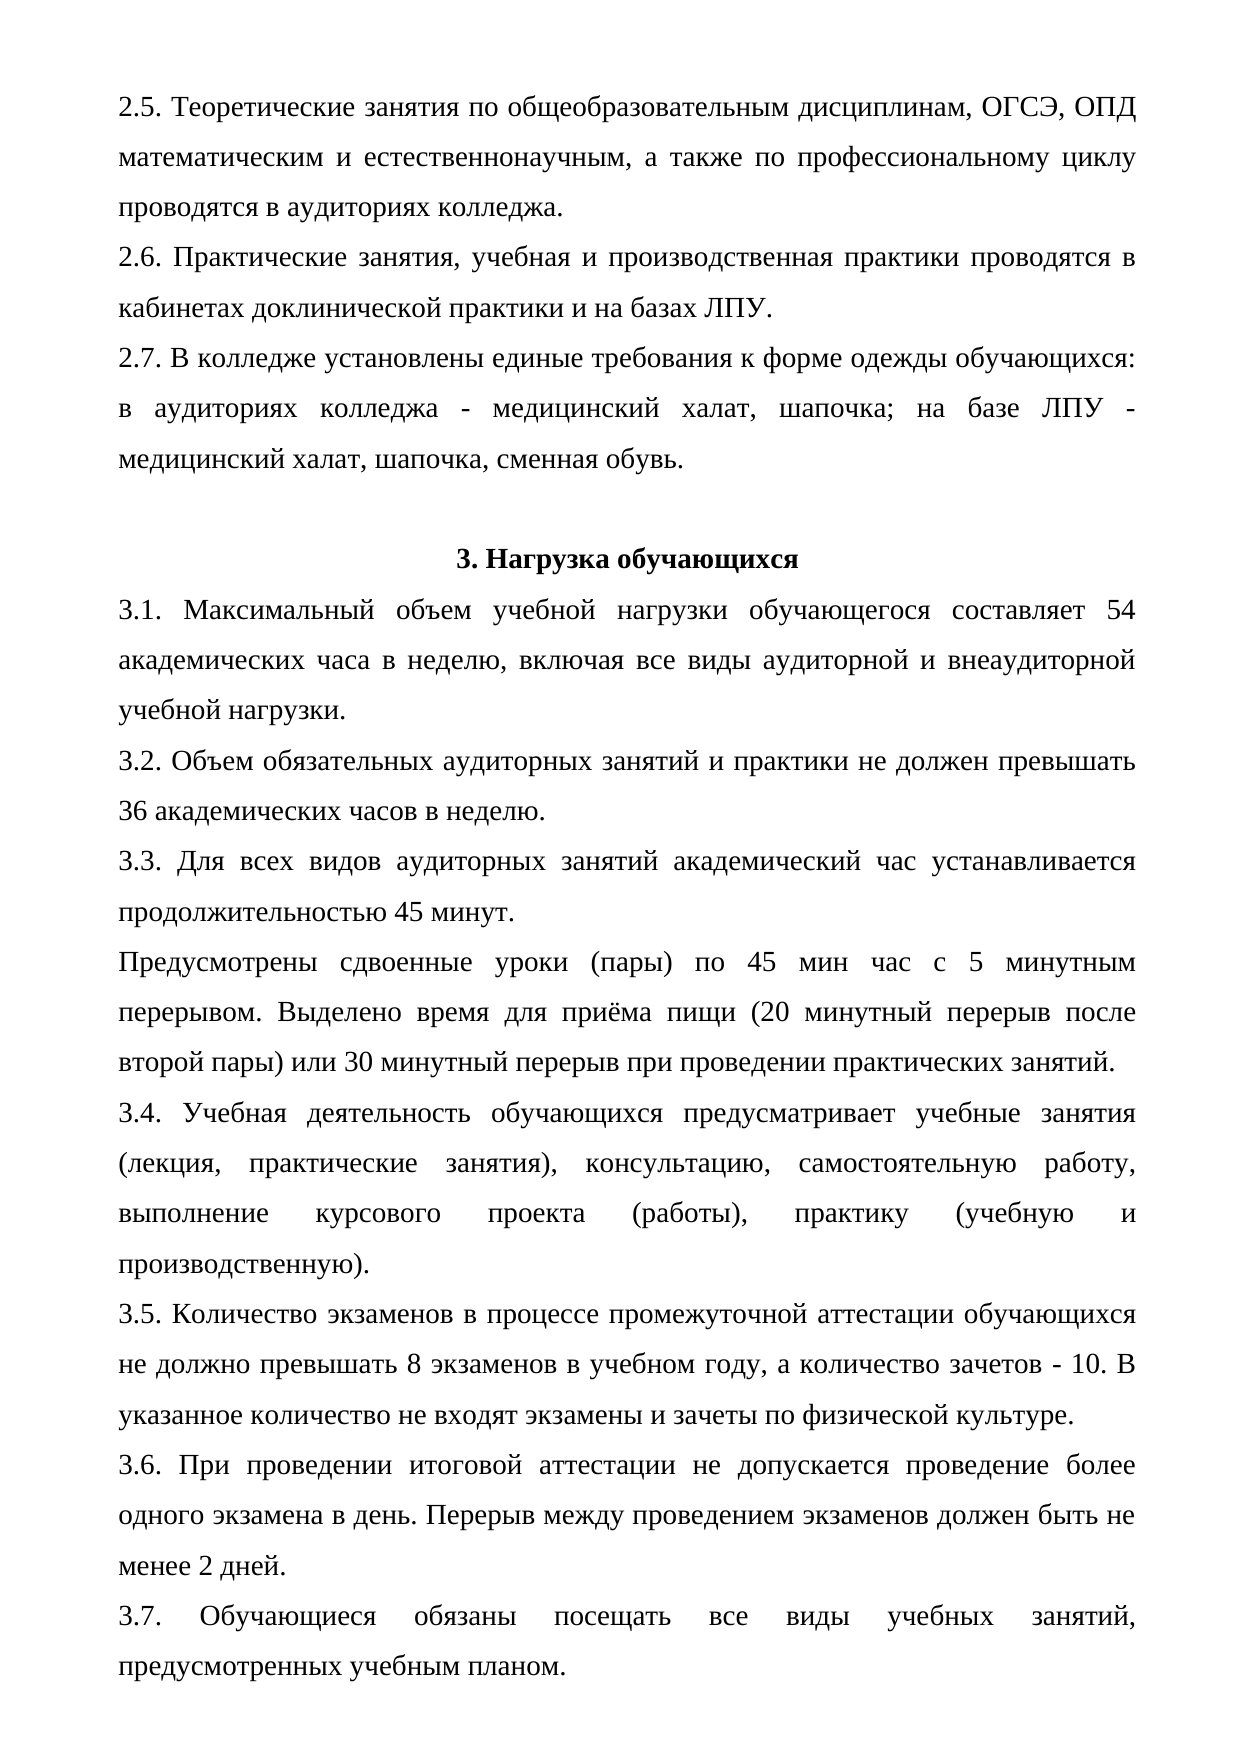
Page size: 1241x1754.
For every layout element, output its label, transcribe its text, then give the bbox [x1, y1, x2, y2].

text 3.7. Обучающиеся обязаны посещать все виды учебных занятий, предусмотренных учебным планом. [118, 1598, 1137, 1682]
text 2.7. В колледже установлены единые требования к форме одежды обучающихся: в аудиториях колледжа - медицинский халат, шапочка; на базе ЛПУ - медицинский халат, шапочка, сменная обувь. [118, 340, 1137, 474]
text 3.3. Для всех видов аудиторных занятий академический час устанавливается продолжительностью 45 минут. [118, 843, 1137, 927]
text 3.1. Максимальный объем учебной нагрузки обучающегося составляет 54 академических часа в неделю, включая все виды аудиторной и внеаудиторной учебной нагрузки. [118, 592, 1137, 726]
text 2.6. Практические занятия, учебная и производственная практики проводятся в кабинетах доклинической практики и на базах ЛПУ. [118, 239, 1137, 323]
text 3.4. Учебная деятельность обучающихся предусматривает учебные занятия (лекция, практические занятия), консультацию, самостоятельную работу, выполнение курсового проекта (работы), практику (учебную и производственную). [118, 1095, 1137, 1279]
text 3. Нагрузка обучающихся [118, 541, 1137, 575]
text 3.2. Объем обязательных аудиторных занятий и практики не должен превышать 36 академических часов в неделю. [118, 743, 1137, 827]
text 2.5. Теоретические занятия по общеобразовательным дисциплинам, ОГСЭ, ОПД математическим и естественнонаучным, а также по профессиональному циклу проводятся в аудиториях колледжа. [118, 89, 1137, 223]
text Предусмотрены сдвоенные уроки (пары) по 45 мин час с 5 минутным перерывом. Выделено время для приёма пищи (20 минутный перерыв после второй пары) или 30 минутный перерыв при проведении практических занятий. [118, 944, 1137, 1078]
text 3.5. Количество экзаменов в процессе промежуточной аттестации обучающихся не должно превышать 8 экзаменов в учебном году, а количество зачетов - 10. В указанное количество не входят экзамены и зачеты по физической культуре. [118, 1296, 1137, 1430]
text 3.6. При проведении итоговой аттестации не допускается проведение более одного экзамена в день. Перерыв между проведением экзаменов должен быть не менее 2 дней. [118, 1447, 1137, 1581]
